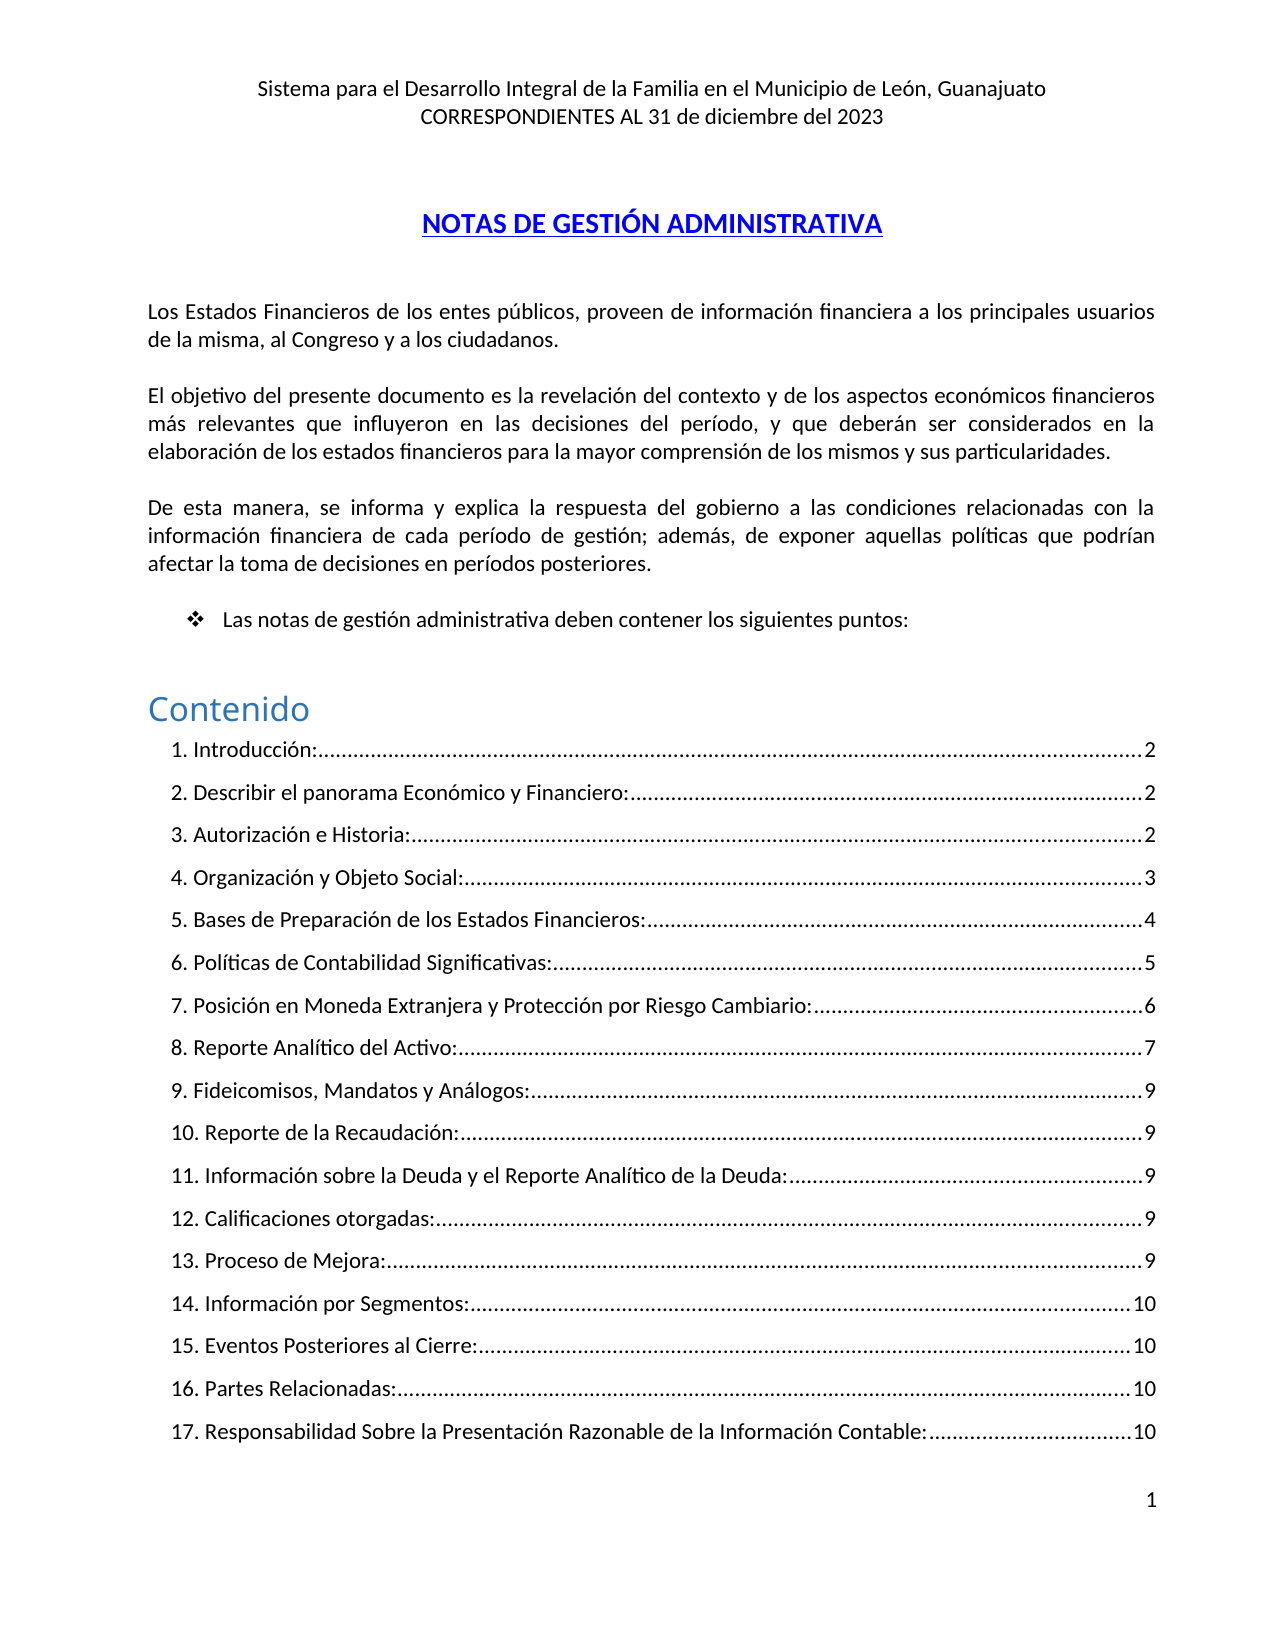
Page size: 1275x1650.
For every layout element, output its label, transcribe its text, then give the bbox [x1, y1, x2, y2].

list Las notas de gestión administrativa deben contener los siguientes puntos: [185, 605, 1157, 633]
text El objetivo del presente documento es la revelación del contexto y de los aspectos económicos financieros más relevantes que influyeron en las decisiones del período, y que deberán ser considerados en la elaboración de los estados financieros para la mayor comprensión de los mismos y sus particularidades. [148, 381, 1157, 465]
text Los Estados Financieros de los entes públicos, proveen de información financiera a los principales usuarios de la misma, al Congreso y a los ciudadanos. [148, 297, 1157, 353]
text NOTAS DE GESTIÓN ADMINISTRATIVA [148, 205, 1157, 241]
text De esta manera, se informa y explica la respuesta del gobierno a las condiciones relacionadas con la información financiera de cada período de gestión; además, de exponer aquellas políticas que podrían afectar la toma de decisiones en períodos posteriores. [148, 493, 1157, 577]
